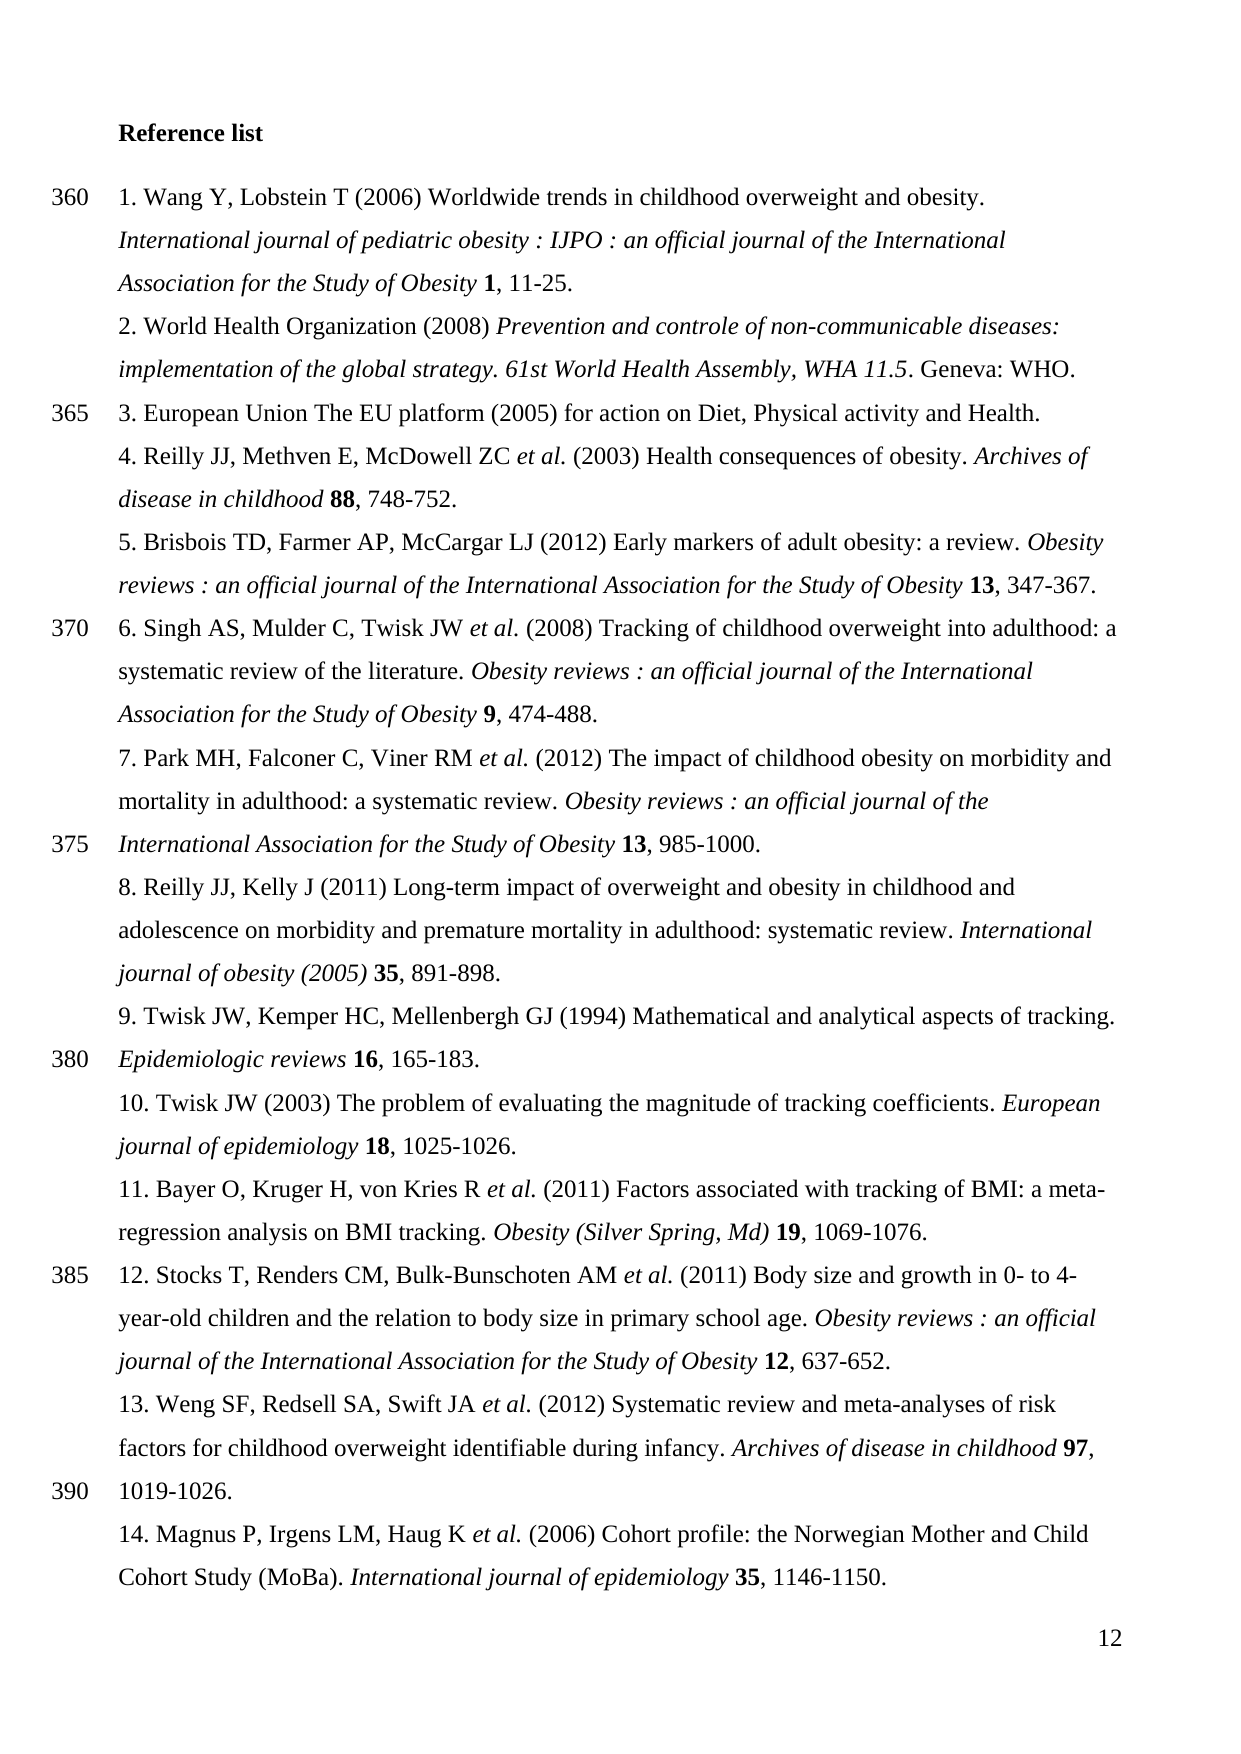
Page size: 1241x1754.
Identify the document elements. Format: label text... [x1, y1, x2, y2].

text 3. European Union The EU platform (2005) for action on Diet, Physical activity and Health. [118, 398, 1122, 426]
text 1. Wang Y, Lobstein T (2006) Worldwide trends in childhood overweight and obesity. International journal of pediatric obesity : IJPO : an official journal of the International Association for the Study of Obesity 1, 11-25. [118, 182, 1122, 297]
text 10. Twisk JW (2003) The problem of evaluating the magnitude of tracking coefficients. European journal of epidemiology 18, 1025-1026. [118, 1088, 1122, 1159]
text 2. World Health Organization (2008) Prevention and controle of non-communicable diseases: implementation of the global strategy. 61st World Health Assembly, WHA 11.5. Geneva: WHO. [118, 311, 1122, 383]
text 11. Bayer O, Kruger H, von Kries R et al. (2011) Factors associated with tracking of BMI: a meta-regression analysis on BMI tracking. Obesity (Silver Spring, Md) 19, 1069-1076. [118, 1174, 1122, 1246]
text Reference list [118, 118, 1122, 147]
text 8. Reilly JJ, Kelly J (2011) Long-term impact of overweight and obesity in childhood and adolescence on morbidity and premature mortality in adulthood: systematic review. International journal of obesity (2005) 35, 891-898. [118, 872, 1122, 987]
text 5. Brisbois TD, Farmer AP, McCargar LJ (2012) Early markers of adult obesity: a review. Obesity reviews : an official journal of the International Association for the Study of Obesity 13, 347-367. [118, 527, 1122, 599]
text 13. Weng SF, Redsell SA, Swift JA et al. (2012) Systematic review and meta-analyses of risk factors for childhood overweight identifiable during infancy. Archives of disease in childhood 97, 1019-1026. [118, 1389, 1122, 1504]
text 9. Twisk JW, Kemper HC, Mellenbergh GJ (1994) Mathematical and analytical aspects of tracking. Epidemiologic reviews 16, 165-183. [118, 1001, 1122, 1073]
text 4. Reilly JJ, Methven E, McDowell ZC et al. (2003) Health consequences of obesity. Archives of disease in childhood 88, 748-752. [118, 441, 1122, 513]
text 7. Park MH, Falconer C, Viner RM et al. (2012) The impact of childhood obesity on morbidity and mortality in adulthood: a systematic review. Obesity reviews : an official journal of the International Association for the Study of Obesity 13, 985-1000. [118, 743, 1122, 858]
text 6. Singh AS, Mulder C, Twisk JW et al. (2008) Tracking of childhood overweight into adulthood: a systematic review of the literature. Obesity reviews : an official journal of the International Association for the Study of Obesity 9, 474-488. [118, 613, 1122, 728]
text 12. Stocks T, Renders CM, Bulk-Bunschoten AM et al. (2011) Body size and growth in 0- to 4-year-old children and the relation to body size in primary school age. Obesity reviews : an official journal of the International Association for the Study of Obesity 12, 637-652. [118, 1260, 1122, 1375]
text 14. Magnus P, Irgens LM, Haug K et al. (2006) Cohort profile: the Norwegian Mother and Child Cohort Study (MoBa). International journal of epidemiology 35, 1146-1150. [118, 1519, 1122, 1591]
